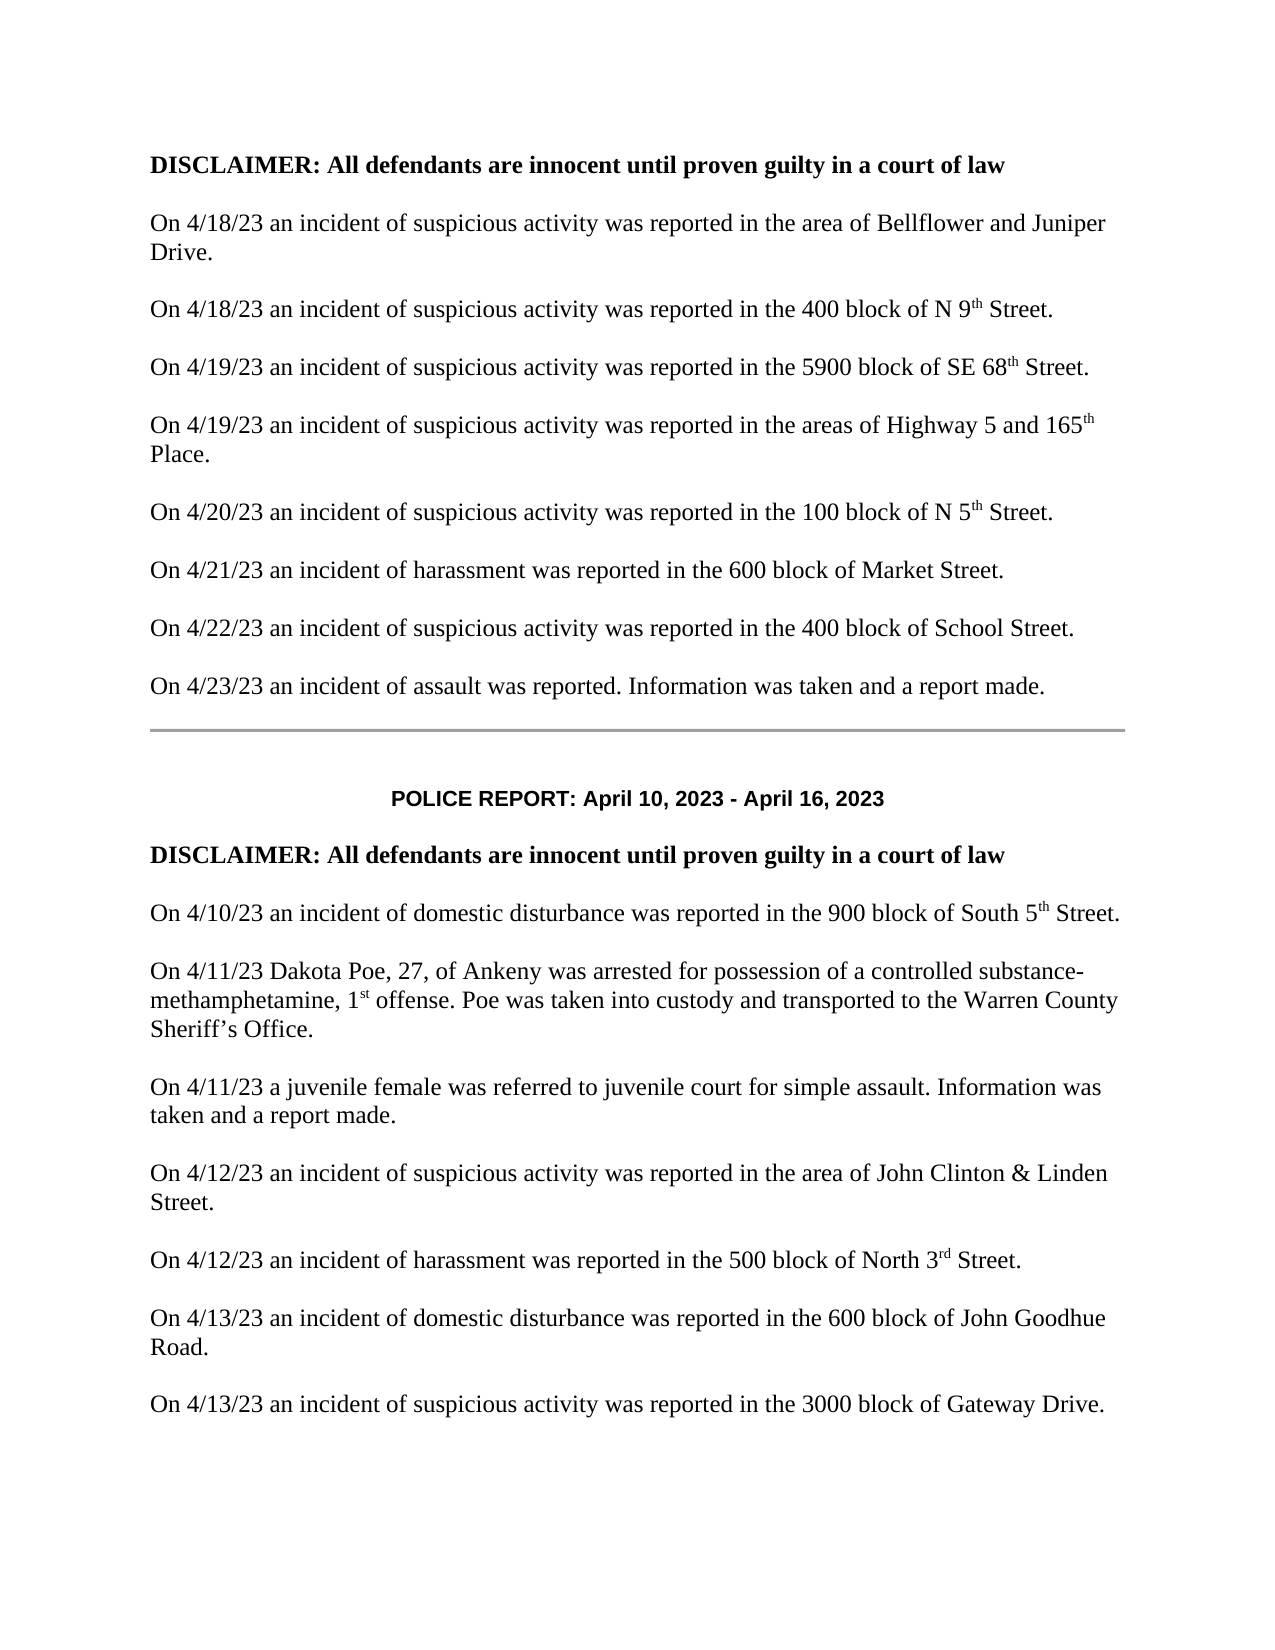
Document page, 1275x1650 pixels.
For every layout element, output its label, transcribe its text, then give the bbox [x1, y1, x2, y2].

text On 4/10/23 an incident of domestic disturbance was reported in the 900 block of South 5th Street. [150, 898, 1125, 927]
text POLICE REPORT: April 10, 2023 - April 16, 2023 [150, 786, 1125, 811]
text DISCLAIMER: All defendants are innocent until proven guilty in a court of law [150, 150, 1125, 179]
text DISCLAIMER: All defendants are innocent until proven guilty in a court of law [150, 840, 1125, 869]
text On 4/20/23 an incident of suspicious activity was reported in the 100 block of N 5th Street. [150, 497, 1125, 526]
text On 4/22/23 an incident of suspicious activity was reported in the 400 block of School Street. [150, 613, 1125, 642]
text On 4/21/23 an incident of harassment was reported in the 600 block of Market Street. [150, 555, 1125, 584]
text On 4/11/23 Dakota Poe, 27, of Ankeny was arrested for possession of a controlled substance- methamphetamine, 1st offense. Poe was taken into custody and transported to the Warren County Sheriff’s Office. [150, 956, 1125, 1042]
text On 4/13/23 an incident of domestic disturbance was reported in the 600 block of John Goodhue Road. [150, 1303, 1125, 1360]
text On 4/19/23 an incident of suspicious activity was reported in the 5900 block of SE 68th Street. [150, 352, 1125, 381]
text On 4/18/23 an incident of suspicious activity was reported in the area of Bellflower and Juniper Drive. [150, 208, 1125, 265]
text On 4/19/23 an incident of suspicious activity was reported in the areas of Highway 5 and 165th Place. [150, 410, 1125, 468]
text On 4/23/23 an incident of assault was reported. Information was taken and a report made. [150, 671, 1125, 699]
text On 4/13/23 an incident of suspicious activity was reported in the 3000 block of Gateway Drive. [150, 1389, 1125, 1418]
text On 4/11/23 a juvenile female was referred to juvenile court for simple assault. Information was taken and a report made. [150, 1072, 1125, 1129]
text On 4/18/23 an incident of suspicious activity was reported in the 400 block of N 9th Street. [150, 294, 1125, 323]
text On 4/12/23 an incident of suspicious activity was reported in the area of John Clinton & Linden Street. [150, 1158, 1125, 1216]
text On 4/12/23 an incident of harassment was reported in the 500 block of North 3rd Street. [150, 1245, 1125, 1274]
